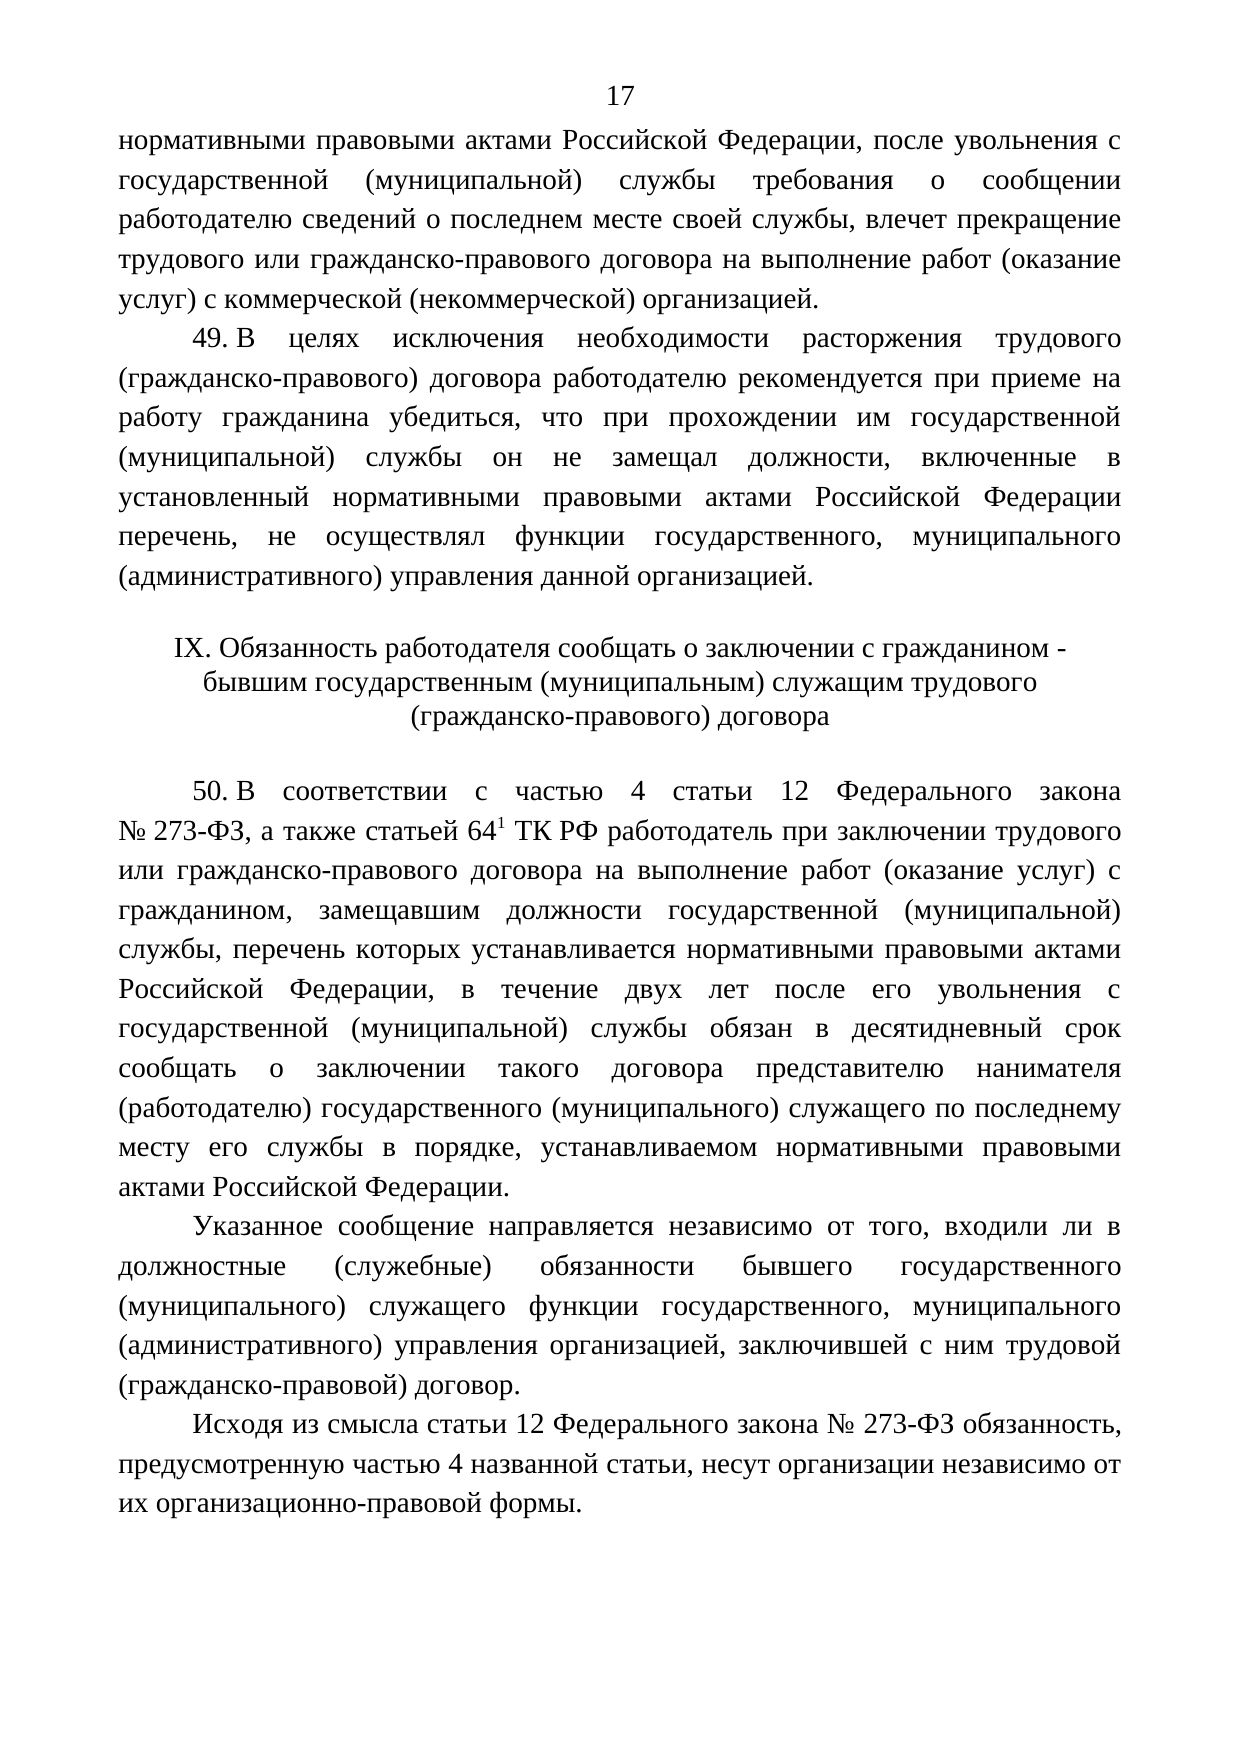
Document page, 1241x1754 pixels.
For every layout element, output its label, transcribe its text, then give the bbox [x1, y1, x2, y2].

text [118, 118, 1122, 316]
text Указанное сообщение направляется независимо от того, входили ли в должностные (служебные) обязанности бывшего государственного (муниципального) служащего функции государственного, муниципального (административного) управления организацией, заключившей с ним трудовой (гражданско-правовой) договор. [118, 1204, 1122, 1402]
text IX. Обязанность работодателя сообщать о заключении с гражданином - бывшим государственным (муниципальным) служащим трудового (гражданско-правового) договора [118, 631, 1122, 731]
text 50. В соответствии с частью 4 статьи 12 Федерального закона № 273-ФЗ, а также статьей 641 ТК РФ работодатель при заключении трудового или гражданско-правового договора на выполнение работ (оказание услуг) с гражданином, замещавшим должности государственной (муниципальной) службы, перечень которых устанавливается нормативными правовыми актами Российской Федерации, в течение двух лет после его увольнения с государственной (муниципальной) службы обязан в десятидневный срок сообщать о заключении такого договора представителю нанимателя (работодателю) государственного (муниципального) служащего по последнему месту его службы в порядке, устанавливаемом нормативными правовыми актами Российской Федерации. [118, 769, 1122, 1204]
text 49. В целях исключения необходимости расторжения трудового (гражданско-правового) договора работодателю рекомендуется при приеме на работу гражданина убедиться, что при прохождении им государственной (муниципальной) службы он не замещал должности, включенные в установленный нормативными правовыми актами Российской Федерации перечень, не осуществлял функции государственного, муниципального (административного) управления данной организацией. [118, 316, 1122, 593]
text Исходя из смысла статьи 12 Федерального закона № 273-ФЗ обязанность, предусмотренную частью 4 названной статьи, несут организации независимо от их организационно-правовой формы. [118, 1402, 1122, 1521]
